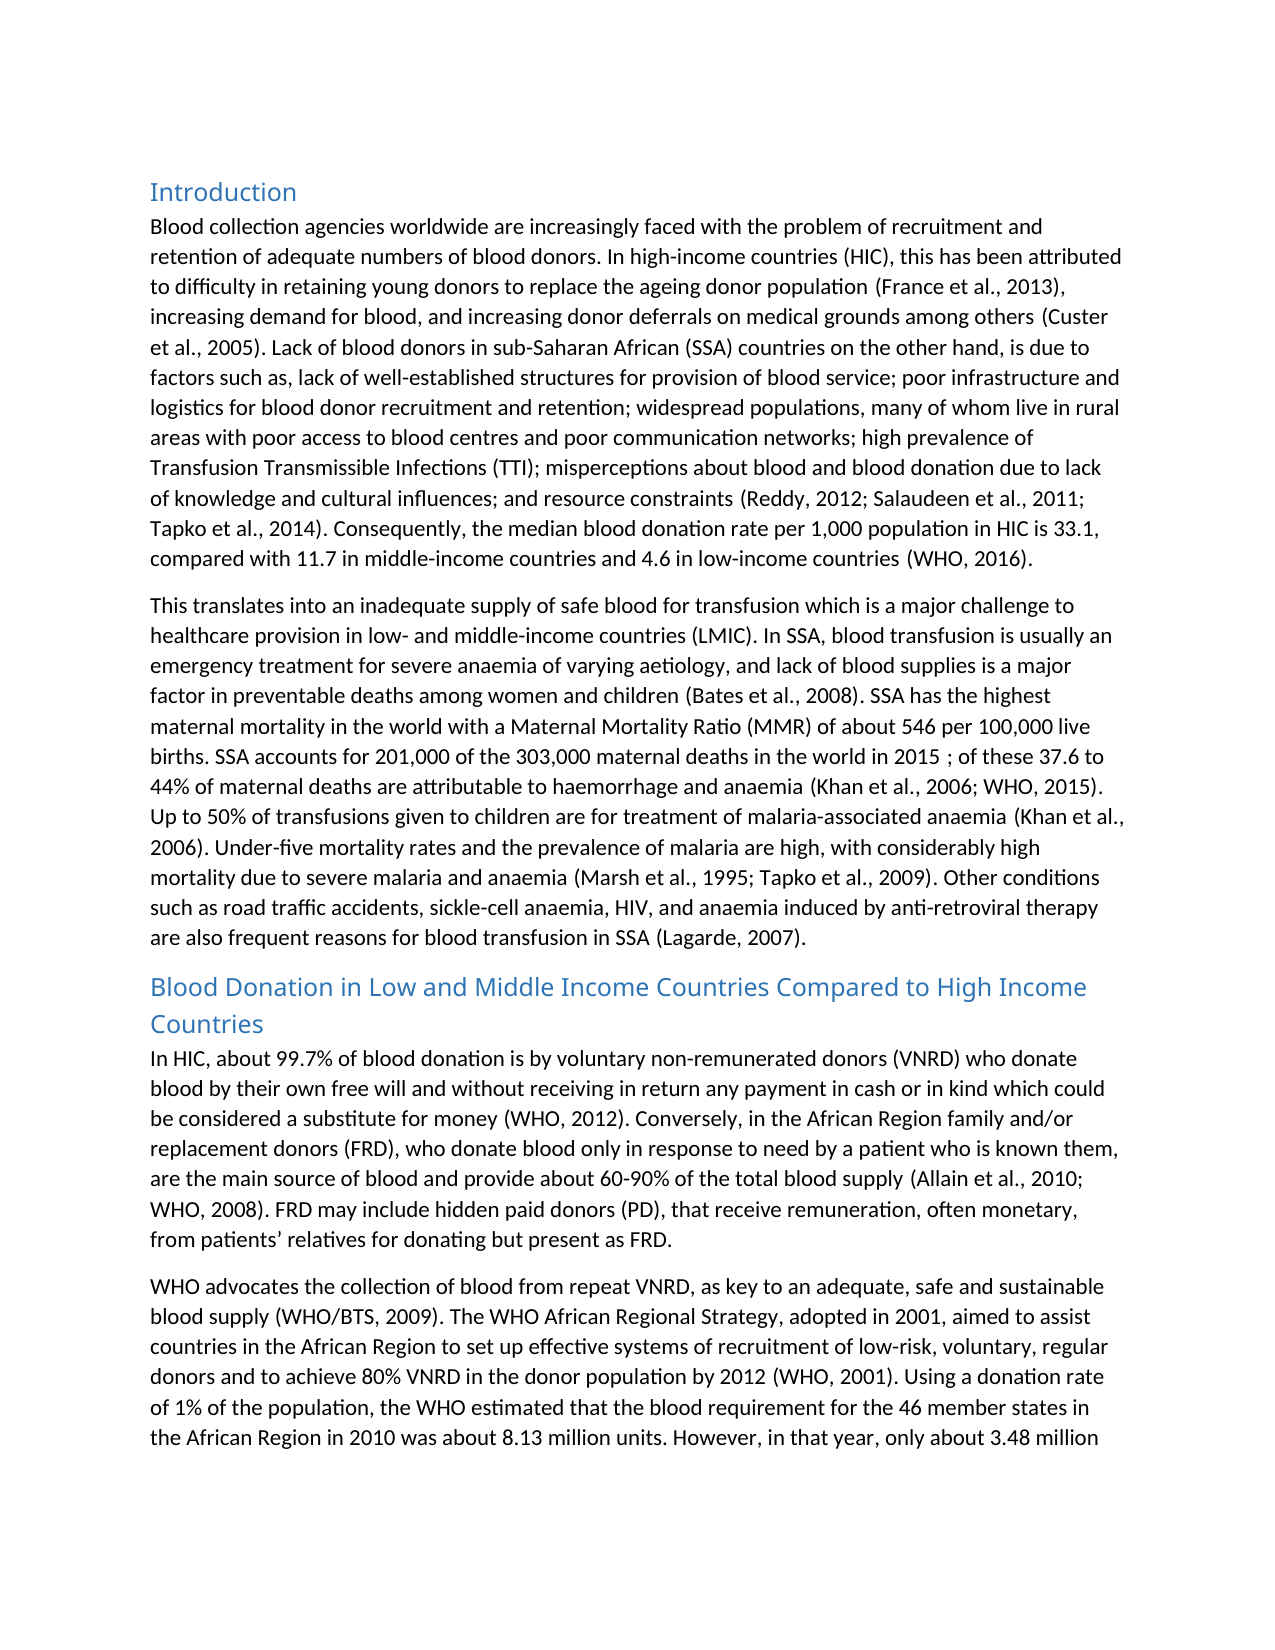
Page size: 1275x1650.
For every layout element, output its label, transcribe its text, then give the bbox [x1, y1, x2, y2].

subtitle Blood Donation in Low and Middle Income Countries Compared to High Income Countries [150, 970, 1125, 1041]
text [150, 1272, 1125, 1451]
subtitle Introduction [150, 175, 1125, 209]
text In HIC, about 99.7% of blood donation is by voluntary non-remunerated donors (VNRD) who donate blood by their own free will and without receiving in return any payment in cash or in kind which could be considered a substitute for money (WHO, 2012). Conversely, in the African Region family and/or replacement donors (FRD), who donate blood only in response to need by a patient who is known them, are the main source of blood and provide about 60-90% of the total blood supply (Allain et al., 2010; WHO, 2008). FRD may include hidden paid donors (PD), that receive remuneration, often monetary, from patients’ relatives for donating but present as FRD. [150, 1044, 1125, 1253]
text This translates into an inadequate supply of safe blood for transfusion which is a major challenge to healthcare provision in low- and middle-income countries (LMIC). In SSA, blood transfusion is usually an emergency treatment for severe anaemia of varying aetiology, and lack of blood supplies is a major factor in preventable deaths among women and children (Bates et al., 2008). SSA has the highest maternal mortality in the world with a Maternal Mortality Ratio (MMR) of about 546 per 100,000 live births. SSA accounts for 201,000 of the 303,000 maternal deaths in the world in 2015 ; of these 37.6 to 44% of maternal deaths are attributable to haemorrhage and anaemia (Khan et al., 2006; WHO, 2015). Up to 50% of transfusions given to children are for treatment of malaria-associated anaemia (Khan et al., 2006). Under-five mortality rates and the prevalence of malaria are high, with considerably high mortality due to severe malaria and anaemia (Marsh et al., 1995; Tapko et al., 2009). Other conditions such as road traffic accidents, sickle-cell anaemia, HIV, and anaemia induced by anti-retroviral therapy are also frequent reasons for blood transfusion in SSA (Lagarde, 2007). [150, 591, 1125, 951]
text Blood collection agencies worldwide are increasingly faced with the problem of recruitment and retention of adequate numbers of blood donors. In high-income countries (HIC), this has been attributed to difficulty in retaining young donors to replace the ageing donor population (France et al., 2013), increasing demand for blood, and increasing donor deferrals on medical grounds among others (Custer et al., 2005). Lack of blood donors in sub-Saharan African (SSA) countries on the other hand, is due to factors such as, lack of well-established structures for provision of blood service; poor infrastructure and logistics for blood donor recruitment and retention; widespread populations, many of whom live in rural areas with poor access to blood centres and poor communication networks; high prevalence of Transfusion Transmissible Infections (TTI); misperceptions about blood and blood donation due to lack of knowledge and cultural influences; and resource constraints (Reddy, 2012; Salaudeen et al., 2011; Tapko et al., 2014). Consequently, the median blood donation rate per 1,000 population in HIC is 33.1, compared with 11.7 in middle-income countries and 4.6 in low-income countries (WHO, 2016). [150, 212, 1125, 572]
